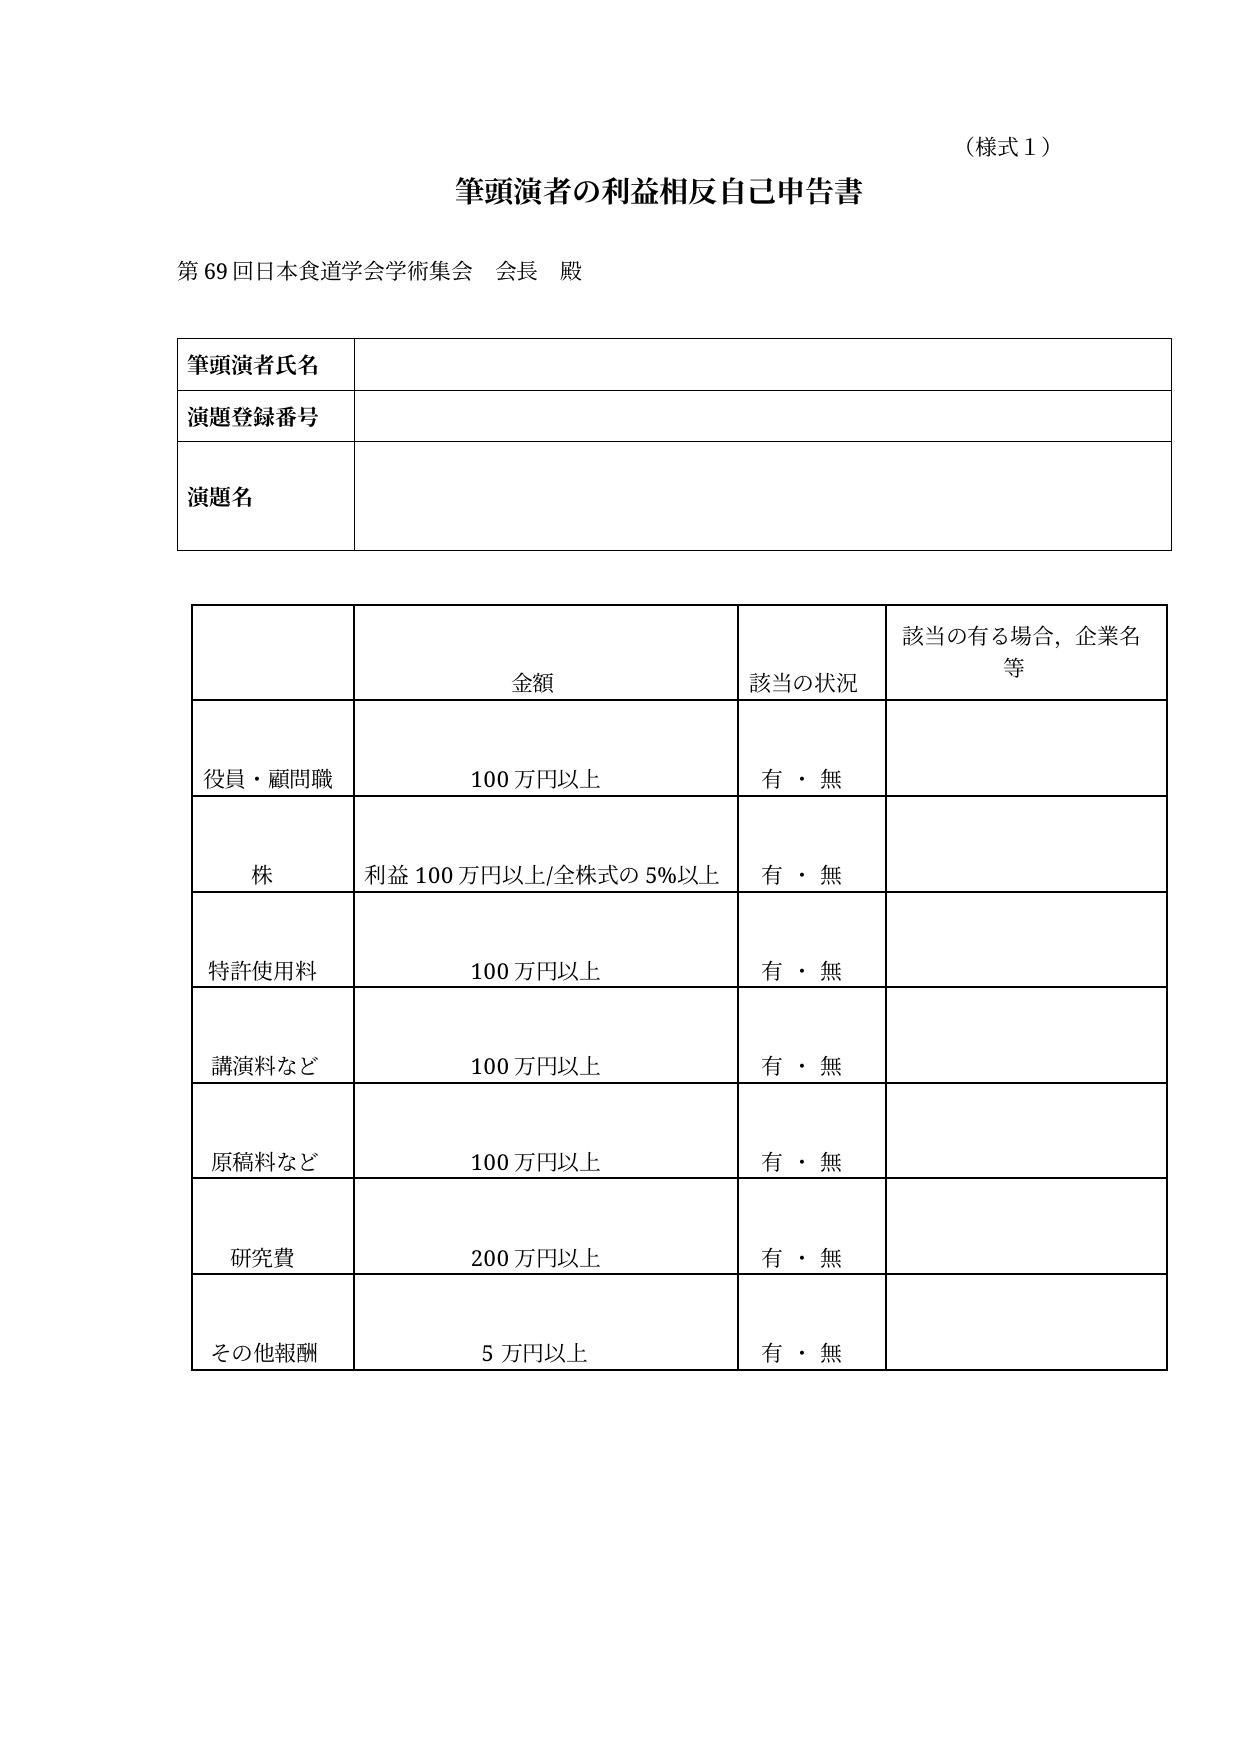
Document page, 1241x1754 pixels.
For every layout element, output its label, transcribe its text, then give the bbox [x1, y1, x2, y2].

table_cell 有 ・ 無 [739, 1179, 885, 1273]
table_cell 特許使用料 [193, 893, 353, 986]
table_cell 演題登録番号 [178, 391, 354, 441]
text （様式１） [177, 127, 1063, 164]
table_cell [887, 893, 1166, 986]
table_cell [887, 988, 1166, 1082]
table_cell [887, 1084, 1166, 1177]
table_cell 原稿料など [193, 1084, 353, 1177]
table_cell [887, 797, 1166, 891]
table_cell 研究費 [193, 1179, 353, 1273]
table_cell 株 [193, 797, 353, 891]
table_cell 有 ・ 無 [739, 893, 885, 986]
table_header 該当の有る場合，企業名 等 [887, 606, 1166, 699]
table_header 金額 [355, 606, 737, 699]
table_header [355, 339, 1171, 389]
table_cell 100万円以上 [355, 701, 737, 795]
table_cell 講演料など [193, 988, 353, 1082]
table_header [193, 606, 353, 699]
table_cell 有 ・ 無 [739, 1084, 885, 1177]
text 第69回日本食道学会学術集会 会長 殿 [177, 254, 1063, 286]
text 筆頭演者の利益相反自己申告書 [177, 180, 1063, 208]
table_header 該当の状況 [739, 606, 885, 699]
table_cell 有 ・ 無 [739, 1275, 885, 1368]
table_cell 100万円以上 [355, 988, 737, 1082]
table_cell 演題名 [178, 442, 354, 550]
table_cell 5万円以上 [355, 1275, 737, 1368]
table_cell [355, 442, 1171, 550]
table_header 筆頭演者氏名 [178, 339, 354, 389]
table_cell 200万円以上 [355, 1179, 737, 1273]
table_cell 100万円以上 [355, 1084, 737, 1177]
table_cell [887, 1275, 1166, 1368]
table_cell 有 ・ 無 [739, 988, 885, 1082]
table_cell 有 ・ 無 [739, 701, 885, 795]
table_cell その他報酬 [193, 1275, 353, 1368]
table_cell 有 ・ 無 [739, 797, 885, 891]
table_cell [887, 701, 1166, 795]
table_cell [887, 1179, 1166, 1273]
table_cell 役員・顧問職 [193, 701, 353, 795]
table_cell [355, 391, 1171, 441]
table_cell 利益100万円以上/全株式の5%以上 [355, 797, 737, 891]
table_cell 100万円以上 [355, 893, 737, 986]
